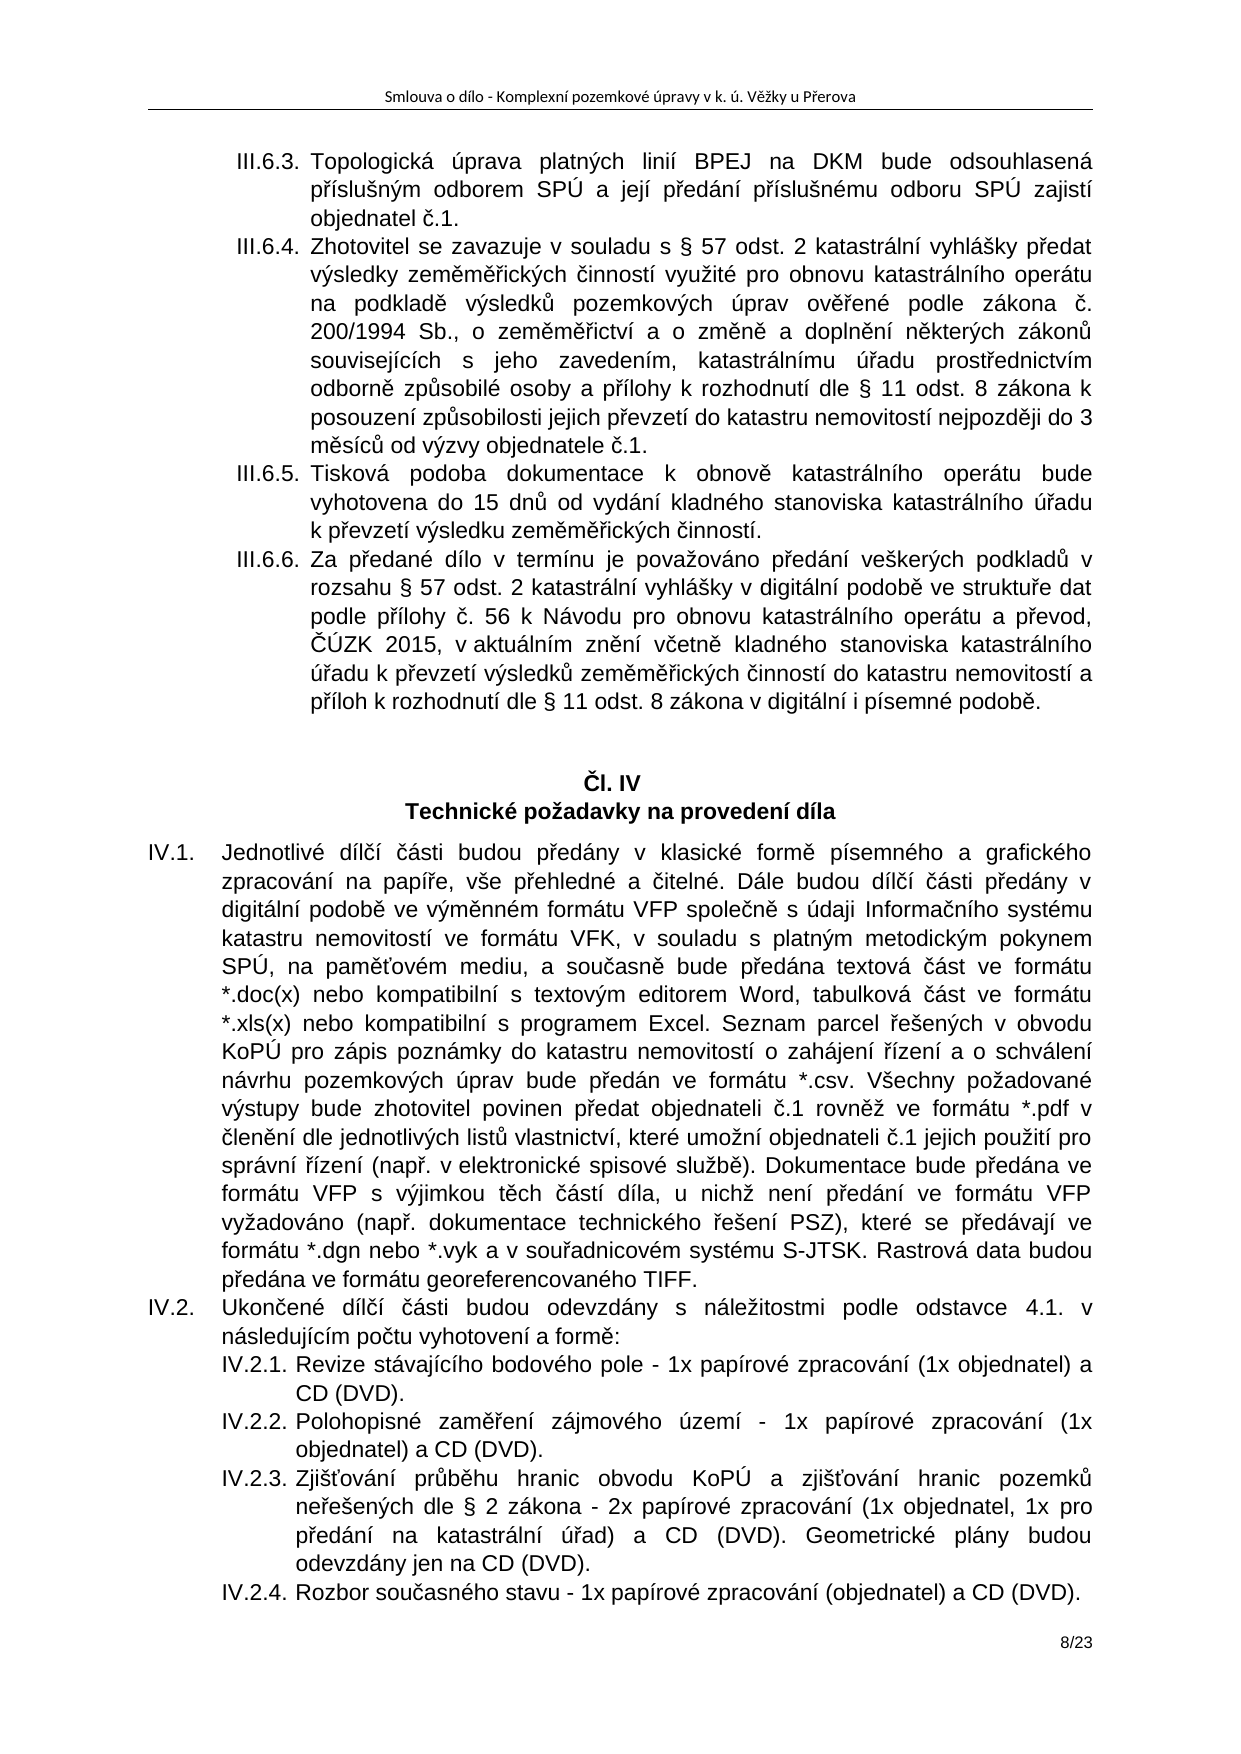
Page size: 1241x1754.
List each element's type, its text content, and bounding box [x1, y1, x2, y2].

text Revize stávajícího bodového pole - 1x papírové zpracování (1x objednatel) a CD (DVD). [221, 1351, 1093, 1406]
text Polohopisné zaměření zájmového území - 1x papírové zpracování (1x objednatel) a CD (DVD). [221, 1408, 1093, 1463]
list Jednotlivé dílčí části budou předány v klasické formě písemného a grafického zpracování na papíře, vše přehledné a čitelné. Dále budou dílčí části předány v digitální podobě ve výměnném formátu VFP společně s údaji Informačního systému katastru nemovitostí ve formátu VFK, v souladu s platným metodickým pokynem SPÚ, na paměťovém mediu, a současně bude předána textová část ve formátu *.doc(x) nebo kompatibilní s textovým editorem Word, tabulková část ve formátu *.xls(x) nebo kompatibilní s programem Excel. Seznam parcel řešených v obvodu KoPÚ pro zápis poznámky do katastru nemovitostí o zahájení řízení a o schválení návrhu pozemkových úprav bude předán ve formátu *.csv. Všechny požadované výstupy bude zhotovitel povinen předat objednateli č.1 rovněž ve formátu *.pdf v členění dle jednotlivých listů vlastnictví, které umožní objednateli č.1 jejich použití pro správní řízení (např. v elektronické spisové službě). Dokumentace bude předána ve formátu VFP s výjimkou těch částí díla, u nichž není předání ve formátu VFP vyžadováno (např. dokumentace technického řešení PSZ), které se předávají ve formátu *.dgn nebo *.vyk a v souřadnicovém systému S-JTSK. Rastrová data budou předána ve formátu georeferencovaného TIFF. [148, 839, 1093, 1292]
text Za předané dílo v termínu je považováno předání veškerých podkladů v rozsahu § 57 odst. 2 katastrální vyhlášky v digitální podobě ve struktuře dat podle přílohy č. 56 k Návodu pro obnovu katastrálního operátu a převod, ČÚZK 2015, v aktuálním znění včetně kladného stanoviska katastrálního úřadu k převzetí výsledků zeměměřických činností do katastru nemovitostí a příloh k rozhodnutí dle § 11 odst. 8 zákona v digitální i písemné podobě. [236, 546, 1093, 714]
text Zhotovitel se zavazuje v souladu s § 57 odst. 2 katastrální vyhlášky předat výsledky zeměměřických činností využité pro obnovu katastrálního operátu na podkladě výsledků pozemkových úprav ověřené podle zákona č. 200/1994 Sb., o zeměměřictví a o změně a doplnění některých zákonů souvisejících s jeho zavedením, katastrálnímu úřadu prostřednictvím odborně způsobilé osoby a přílohy k rozhodnutí dle § 11 odst. 8 zákona k posouzení způsobilosti jejich převzetí do katastru nemovitostí nejpozději do 3 měsíců od výzvy objednatele č.1. [236, 233, 1093, 458]
text Tisková podoba dokumentace k obnově katastrálního operátu bude vyhotovena do 15 dnů od vydání kladného stanoviska katastrálního úřadu k převzetí výsledku zeměměřických činností. [236, 460, 1093, 544]
text Zjišťování průběhu hranic obvodu KoPÚ a zjišťování hranic pozemků neřešených dle § 2 zákona - 2x papírové zpracování (1x objednatel, 1x pro předání na katastrální úřad) a CD (DVD). Geometrické plány budou odevzdány jen na CD (DVD). [221, 1465, 1093, 1576]
text Topologická úprava platných linií BPEJ na DKM bude odsouhlasená příslušným odborem SPÚ a její předání příslušnému odboru SPÚ zajistí objednatel č.1. [236, 148, 1093, 231]
list Ukončené dílčí části budou odevzdány s náležitostmi podle odstavce 4.1. v následujícím počtu vyhotovení a formě: [148, 1294, 1093, 1349]
text Rozbor současného stavu - 1x papírové zpracování (objednatel) a CD (DVD). [221, 1578, 1093, 1605]
text Technické požadavky na provedení díla [148, 770, 1093, 824]
